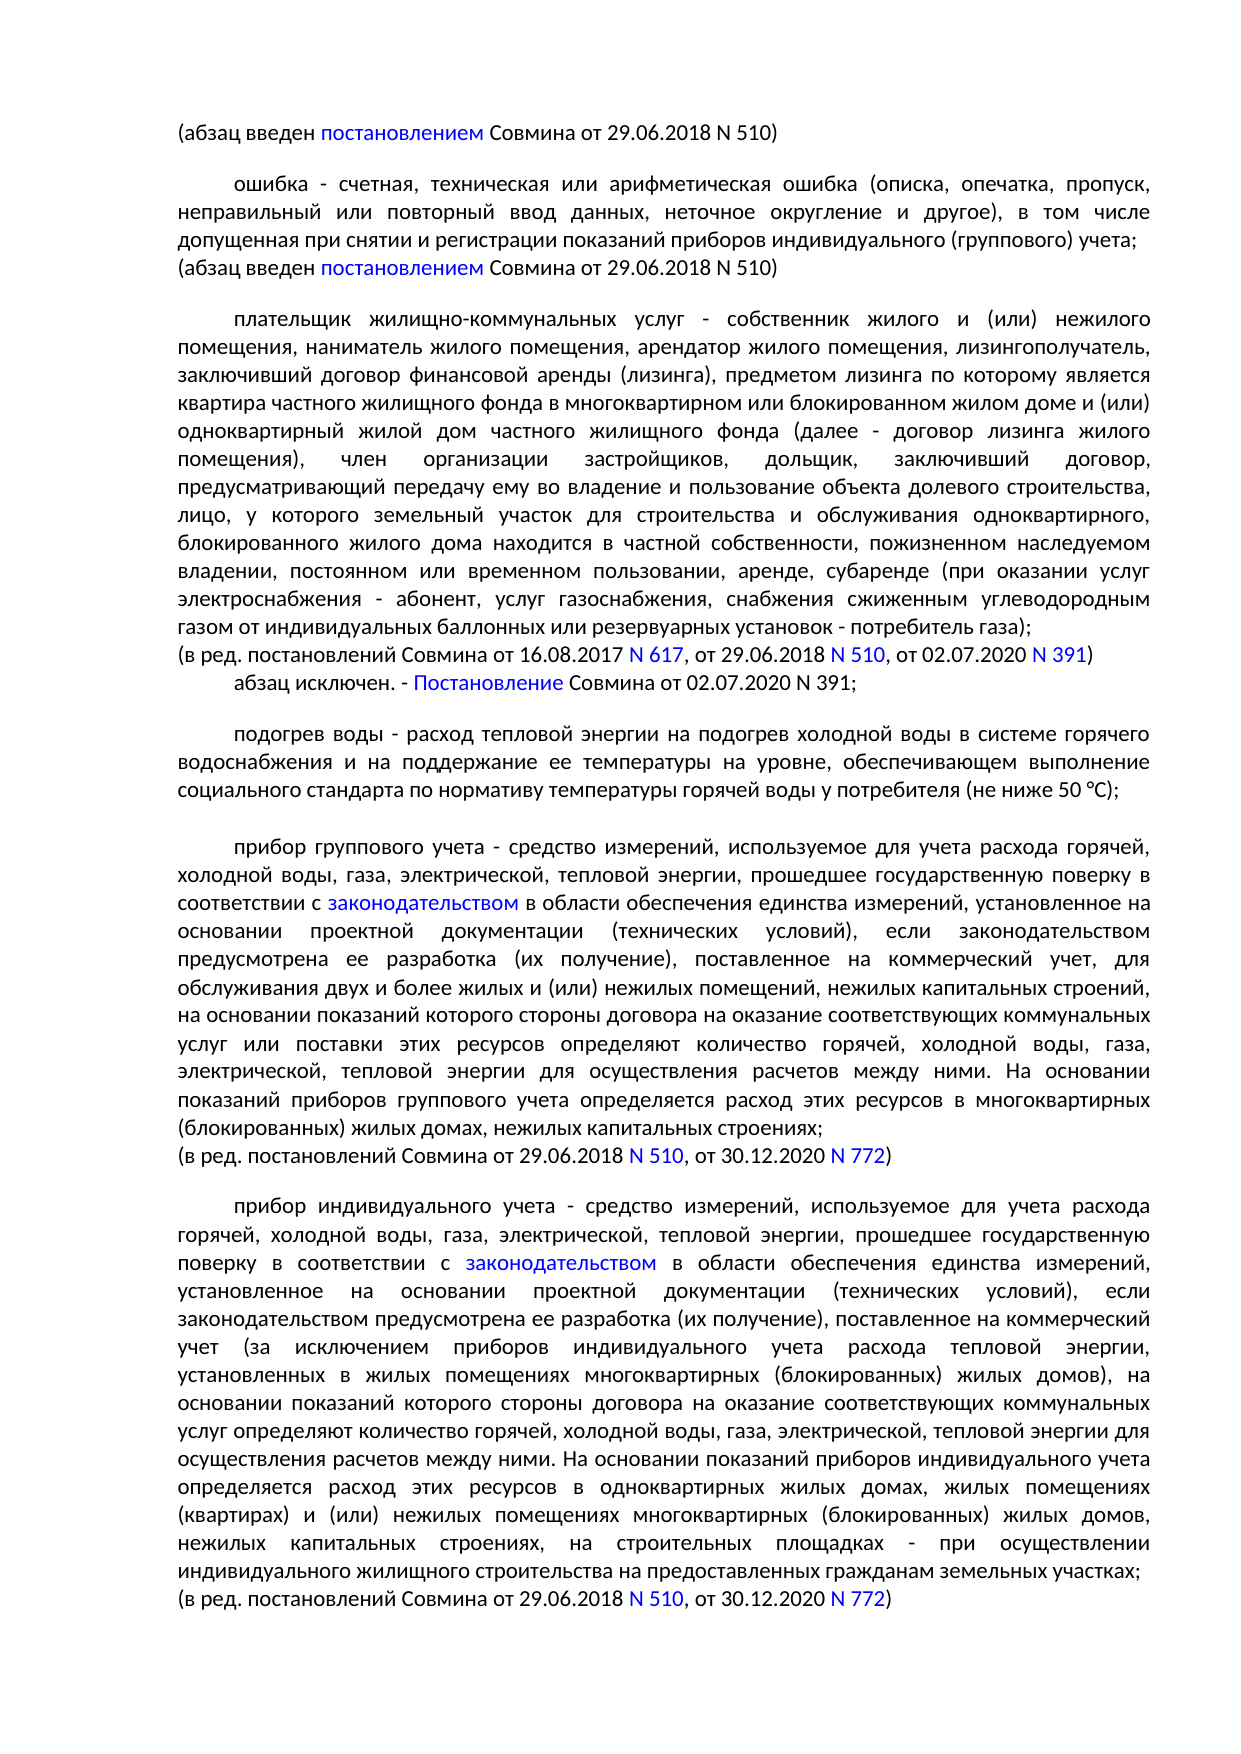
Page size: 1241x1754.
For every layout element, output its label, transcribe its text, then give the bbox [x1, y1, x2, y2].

text прибор индивидуального учета - средство измерений, используемое для учета расхода горячей, холодной воды, газа, электрической, тепловой энергии, прошедшее государственную поверку в соответствии с законодательством в области обеспечения единства измерений, установленное на основании проектной документации (технических условий), если законодательством предусмотрена ее разработка (их получение), поставленное на коммерческий учет (за исключением приборов индивидуального учета расхода тепловой энергии, установленных в жилых помещениях многоквартирных (блокированных) жилых домов), на основании показаний которого стороны договора на оказание соответствующих коммунальных услуг определяют количество горячей, холодной воды, газа, электрической, тепловой энергии для осуществления расчетов между ними. На основании показаний приборов индивидуального учета определяется расход этих ресурсов в одноквартирных жилых домах, жилых помещениях (квартирах) и (или) нежилых помещениях многоквартирных (блокированных) жилых домов, нежилых капитальных строениях, на строительных площадках - при осуществлении индивидуального жилищного строительства на предоставленных гражданам земельных участках; [177, 1192, 1152, 1584]
text (абзац введен постановлением Совмина от 29.06.2018 N 510) [177, 118, 1152, 146]
text (в ред. постановлений Совмина от 29.06.2018 N 510, от 30.12.2020 N 772) [177, 1584, 1152, 1612]
text абзац исключен. - Постановление Совмина от 02.07.2020 N 391; [177, 668, 1152, 696]
text (абзац введен постановлением Совмина от 29.06.2018 N 510) [177, 253, 1152, 281]
text плательщик жилищно-коммунальных услуг - собственник жилого и (или) нежилого помещения, наниматель жилого помещения, арендатор жилого помещения, лизингополучатель, заключивший договор финансовой аренды (лизинга), предметом лизинга по которому является квартира частного жилищного фонда в многоквартирном или блокированном жилом доме и (или) одноквартирный жилой дом частного жилищного фонда (далее - договор лизинга жилого помещения), член организации застройщиков, дольщик, заключивший договор, предусматривающий передачу ему во владение и пользование объекта долевого строительства, лицо, у которого земельный участок для строительства и обслуживания одноквартирного, блокированного жилого дома находится в частной собственности, пожизненном наследуемом владении, постоянном или временном пользовании, аренде, субаренде (при оказании услуг электроснабжения - абонент, услуг газоснабжения, снабжения сжиженным углеводородным газом от индивидуальных баллонных или резервуарных установок - потребитель газа); [177, 304, 1152, 640]
text (в ред. постановлений Совмина от 16.08.2017 N 617, от 29.06.2018 N 510, от 02.07.2020 N 391) [177, 640, 1152, 668]
text прибор группового учета - средство измерений, используемое для учета расхода горячей, холодной воды, газа, электрической, тепловой энергии, прошедшее государственную поверку в соответствии с законодательством в области обеспечения единства измерений, установленное на основании проектной документации (технических условий), если законодательством предусмотрена ее разработка (их получение), поставленное на коммерческий учет, для обслуживания двух и более жилых и (или) нежилых помещений, нежилых капитальных строений, на основании показаний которого стороны договора на оказание соответствующих коммунальных услуг или поставки этих ресурсов определяют количество горячей, холодной воды, газа, электрической, тепловой энергии для осуществления расчетов между ними. На основании показаний приборов группового учета определяется расход этих ресурсов в многоквартирных (блокированных) жилых домах, нежилых капитальных строениях; [177, 832, 1152, 1141]
text подогрев воды - расход тепловой энергии на подогрев холодной воды в системе горячего водоснабжения и на поддержание ее температуры на уровне, обеспечивающем выполнение социального стандарта по нормативу температуры горячей воды у потребителя (не ниже 50 °C); [177, 719, 1152, 803]
text ошибка - счетная, техническая или арифметическая ошибка (описка, опечатка, пропуск, неправильный или повторный ввод данных, неточное округление и другое), в том числе допущенная при снятии и регистрации показаний приборов индивидуального (группового) учета; [177, 169, 1152, 253]
text (в ред. постановлений Совмина от 29.06.2018 N 510, от 30.12.2020 N 772) [177, 1141, 1152, 1169]
